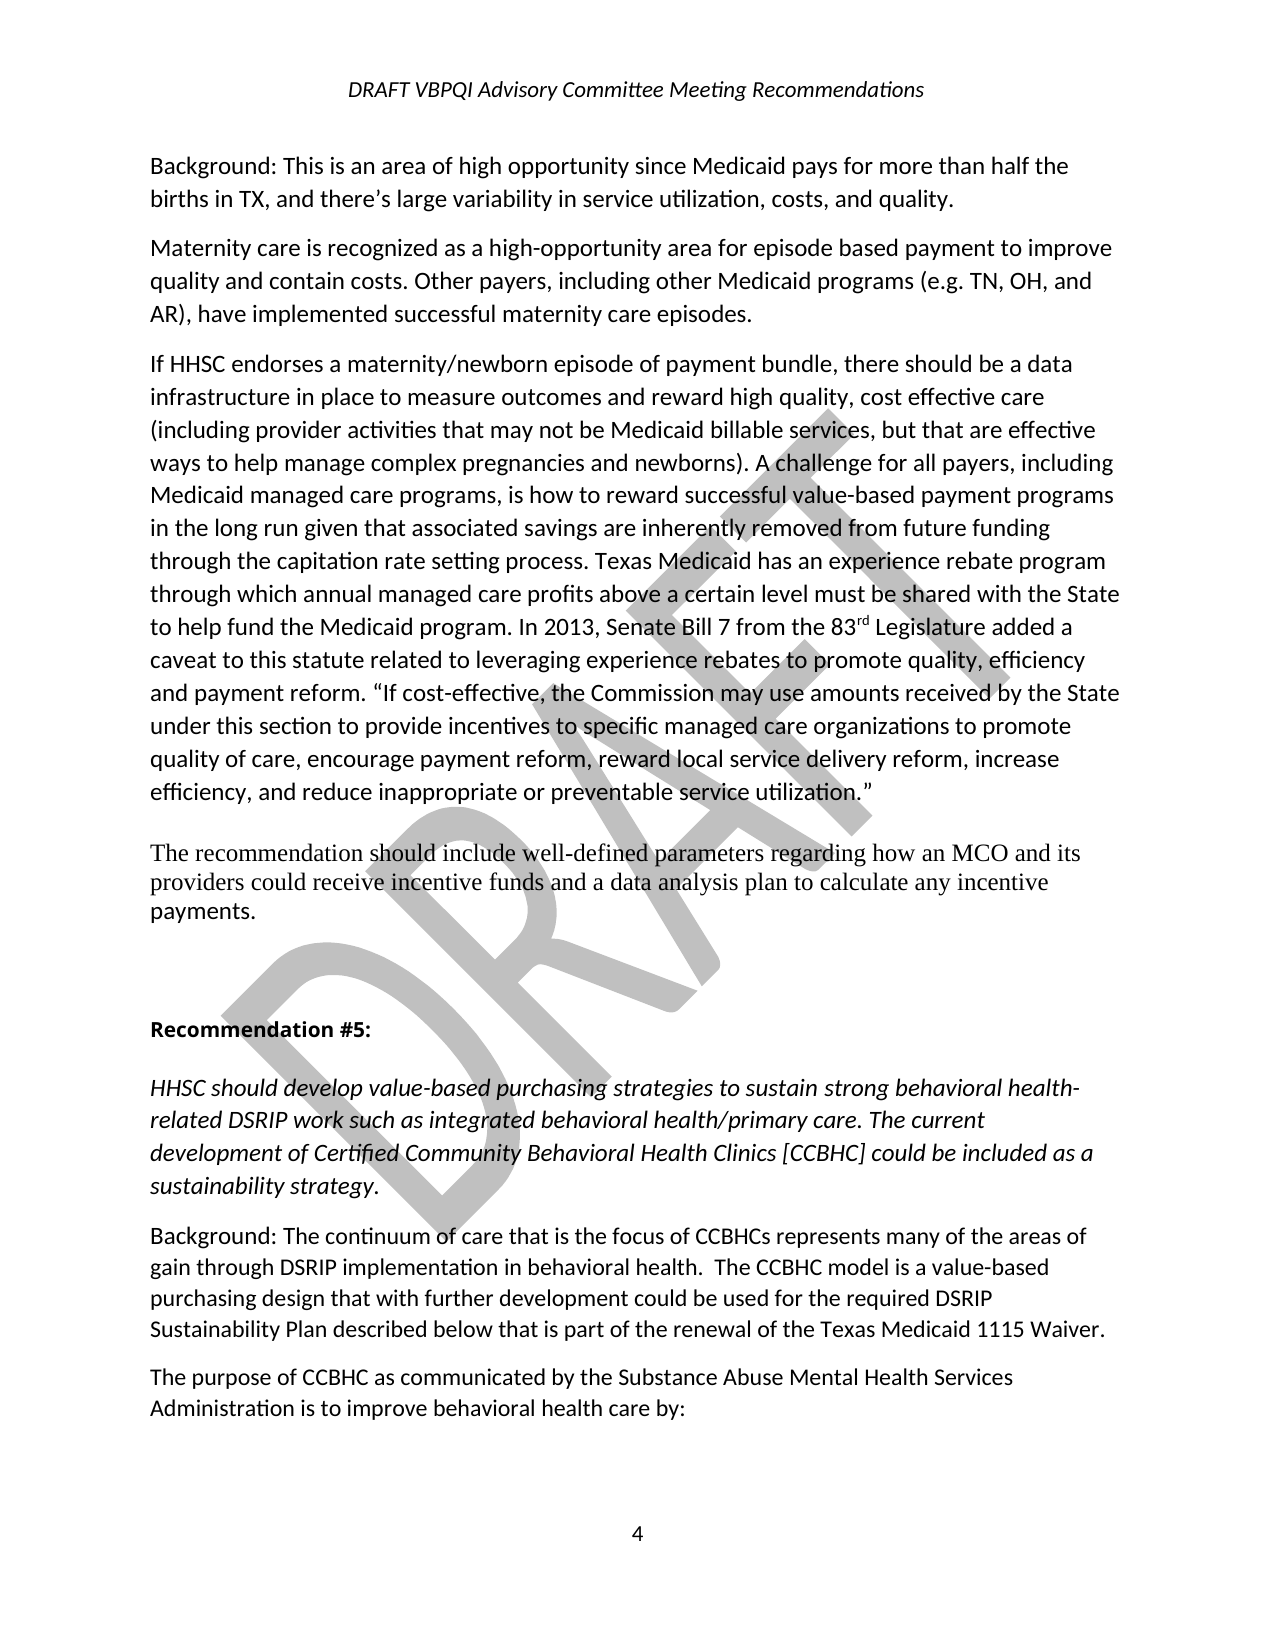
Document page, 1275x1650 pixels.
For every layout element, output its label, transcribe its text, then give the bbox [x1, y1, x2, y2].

text Background: The continuum of care that is the focus of CCBHCs represents many of the areas of gain through DSRIP implementation in behavioral health. The CCBHC model is a value-based purchasing design that with further development could be used for the required DSRIP Sustainability Plan described below that is part of the renewal of the Texas Medicaid 1115 Waiver. [150, 1220, 1125, 1343]
text The purpose of CCBHC as communicated by the Substance Abuse Mental Health Services Administration is to improve behavioral health care by: [150, 1362, 1125, 1422]
text Maternity care is recognized as a high-opportunity area for episode based payment to improve quality and contain costs. Other payers, including other Medicaid programs (e.g. TN, OH, and AR), have implemented successful maternity care episodes. [150, 232, 1125, 329]
text The recommendation should include well-defined parameters regarding how an MCO and its providers could receive incentive funds and a data analysis plan to calculate any incentive payments. [150, 838, 1125, 926]
text If HHSC endorses a maternity/newborn episode of payment bundle, there should be a data infrastructure in place to measure outcomes and reward high quality, cost effective care (including provider activities that may not be Medicaid billable services, but that are effective ways to help manage complex pregnancies and newborns). A challenge for all payers, including Medicaid managed care programs, is how to reward successful value-based payment programs in the long run given that associated savings are inherently removed from future funding through the capitation rate setting process. Texas Medicaid has an experience rebate program through which annual managed care profits above a certain level must be shared with the State to help fund the Medicaid program. In 2013, Senate Bill 7 from the 83rd Legislature added a caveat to this statute related to leveraging experience rebates to promote quality, efficiency and payment reform. “If cost-effective, the Commission may use amounts received by the State under this section to provide incentives to specific managed care organizations to promote quality of care, encourage payment reform, reward local service delivery reform, increase efficiency, and reduce inappropriate or preventable service utilization.” [150, 348, 1125, 806]
text HHSC should develop value-based purchasing strategies to sustain strong behavioral health-related DSRIP work such as integrated behavioral health/primary care. The current development of Certified Community Behavioral Health Clinics [CCBHC] could be included as a sustainability strategy. [150, 1072, 1125, 1201]
text Recommendation #5: [150, 1015, 1125, 1043]
text Background: This is an area of high opportunity since Medicaid pays for more than half the births in TX, and there’s large variability in service utilization, costs, and quality. [150, 150, 1125, 213]
